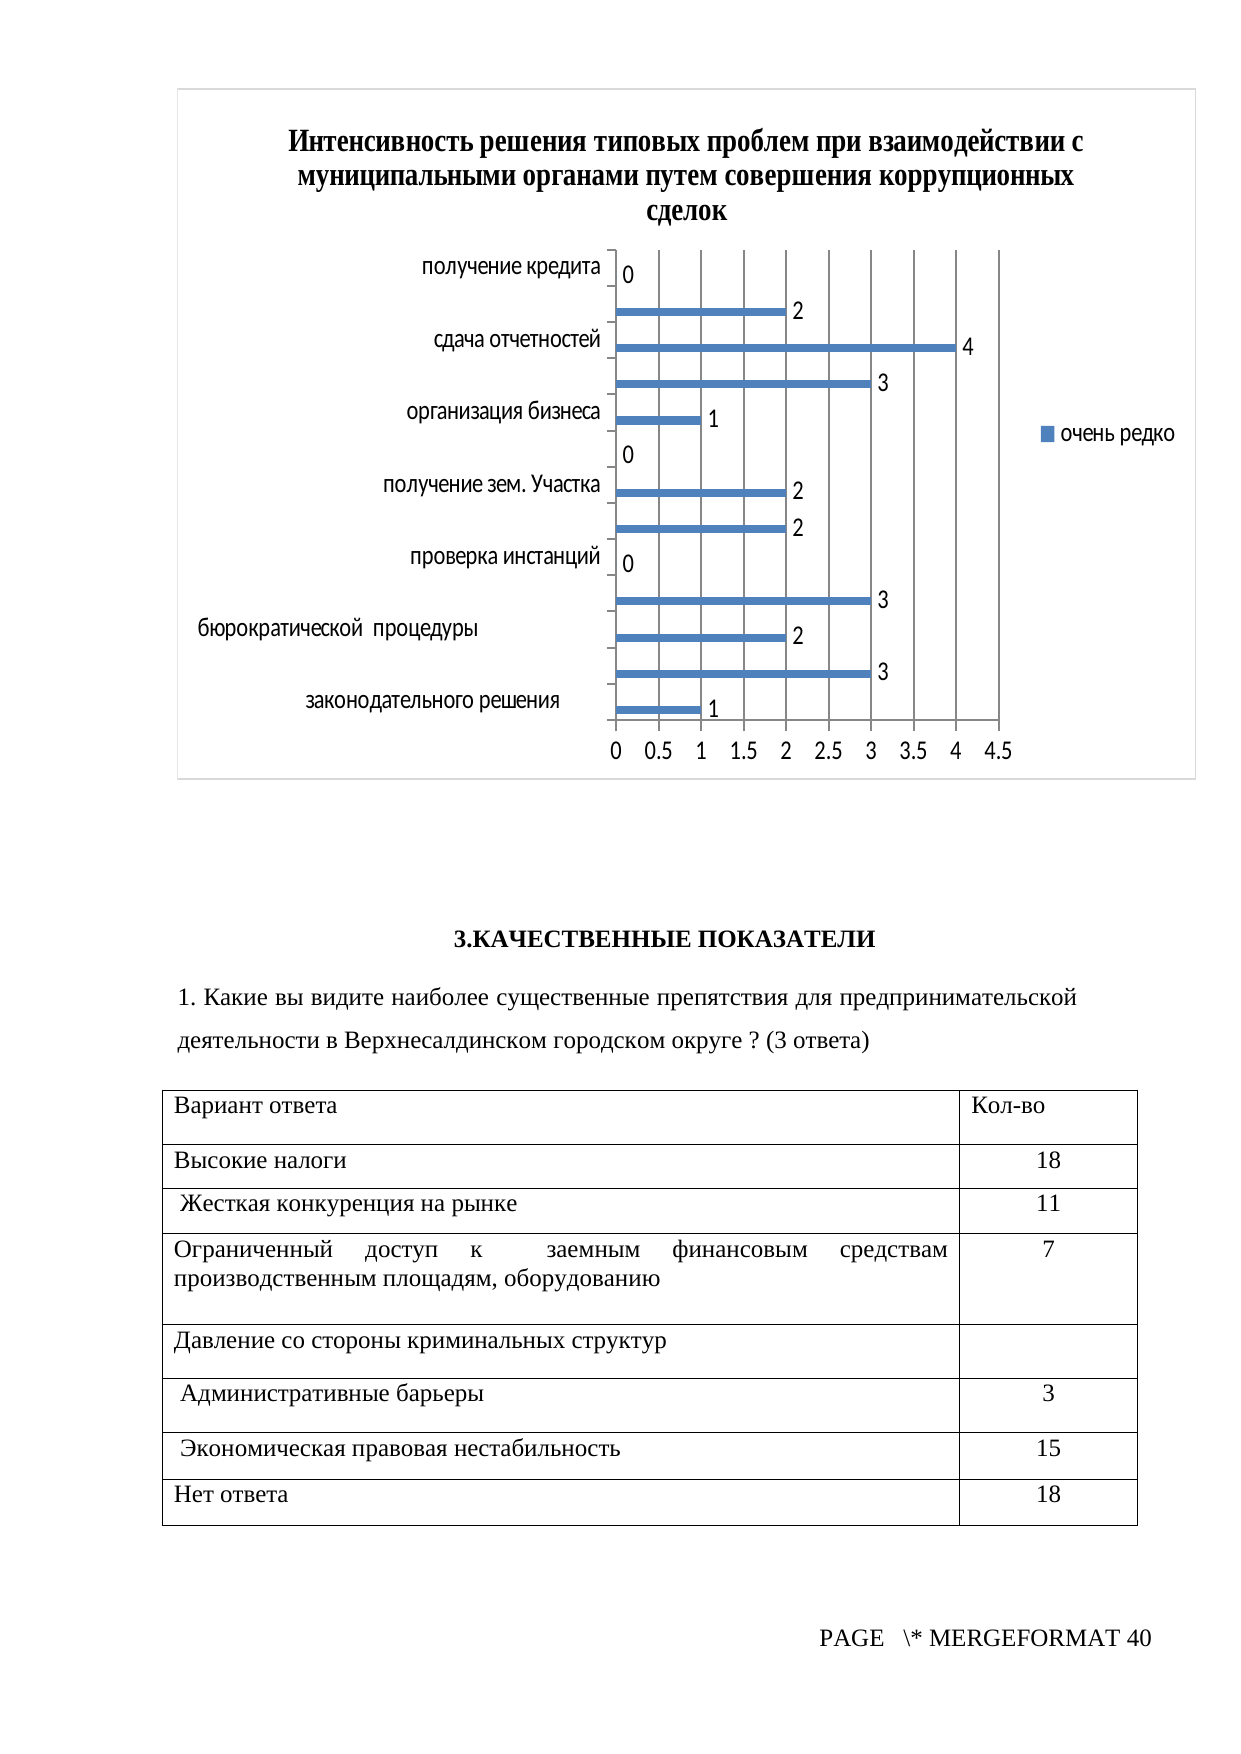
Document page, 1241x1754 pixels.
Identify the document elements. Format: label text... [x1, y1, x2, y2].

table_cell 18 [960, 1480, 1137, 1525]
table_cell Жесткая конкуренция на рынке [163, 1189, 959, 1233]
table_cell Экономическая правовая нестабильность [163, 1433, 959, 1478]
table_cell 15 [960, 1433, 1137, 1478]
table_cell 18 [960, 1145, 1137, 1187]
table_cell Высокие налоги [163, 1145, 959, 1187]
table_cell Административные барьеры [163, 1379, 959, 1432]
table_cell 11 [960, 1189, 1137, 1233]
text 3.КАЧЕСТВЕННЫЕ ПОКАЗАТЕЛИ [177, 924, 1152, 953]
table_cell Нет ответа [163, 1480, 959, 1525]
table_header Кол-во [960, 1091, 1137, 1144]
table_cell Давление со стороны криминальных структур [163, 1325, 959, 1377]
table_cell 3 [960, 1379, 1137, 1432]
text 1. Какие вы видите наиболее существенные препятствия для предпринимательской деятельности в Верхнесалдинском городском округе ? (3 ответа) [177, 982, 1078, 1054]
table_cell Ограниченный доступ к заемным финансовым средствам производственным площадям, оборудованию [163, 1234, 959, 1324]
table_cell 7 [960, 1234, 1137, 1324]
table_cell [960, 1325, 1137, 1377]
table_header Вариант ответа [163, 1091, 959, 1144]
